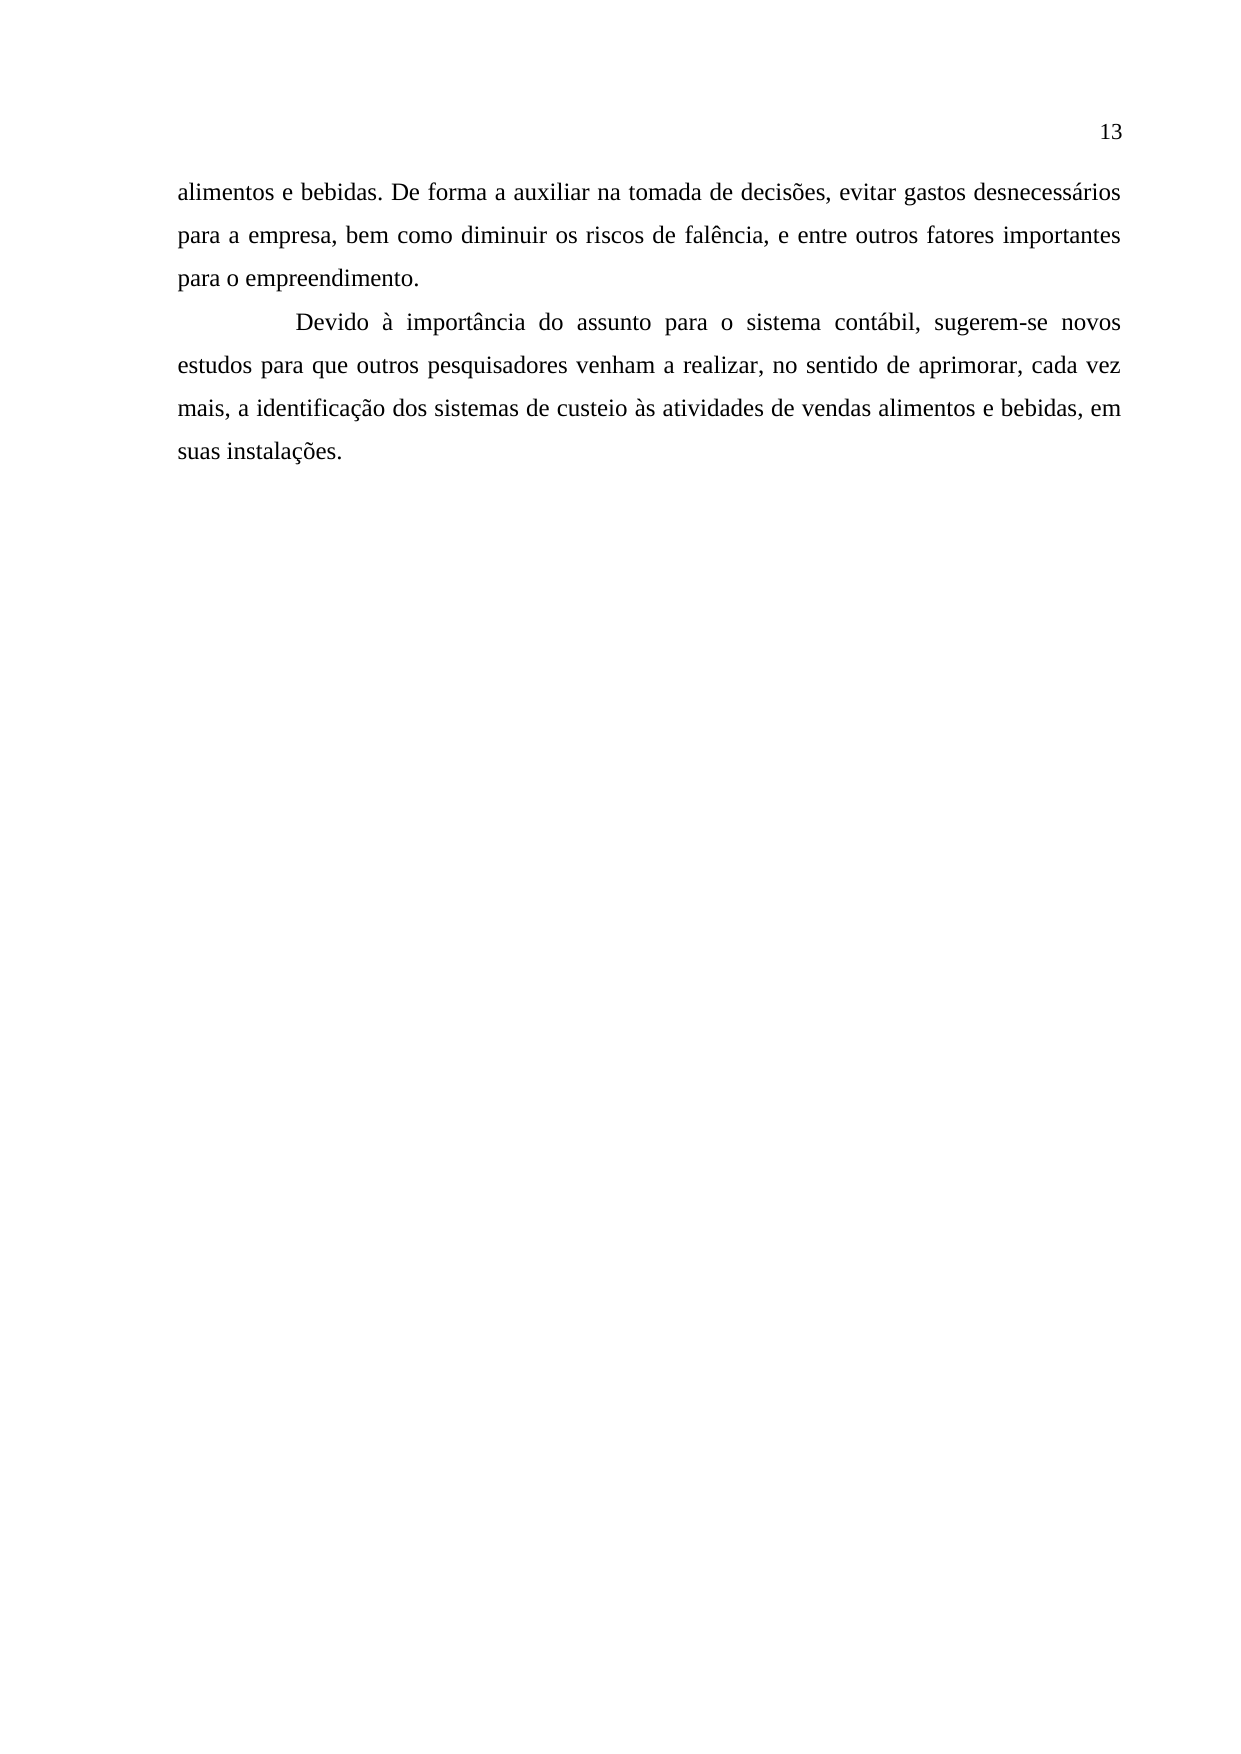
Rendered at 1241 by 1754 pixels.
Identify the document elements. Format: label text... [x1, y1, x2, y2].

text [177, 177, 1122, 292]
text Devido à importância do assunto para o sistema contábil, sugerem-se novos estudos para que outros pesquisadores venham a realizar, no sentido de aprimorar, cada vez mais, a identificação dos sistemas de custeio às atividades de vendas alimentos e bebidas, em suas instalações. [177, 307, 1122, 465]
